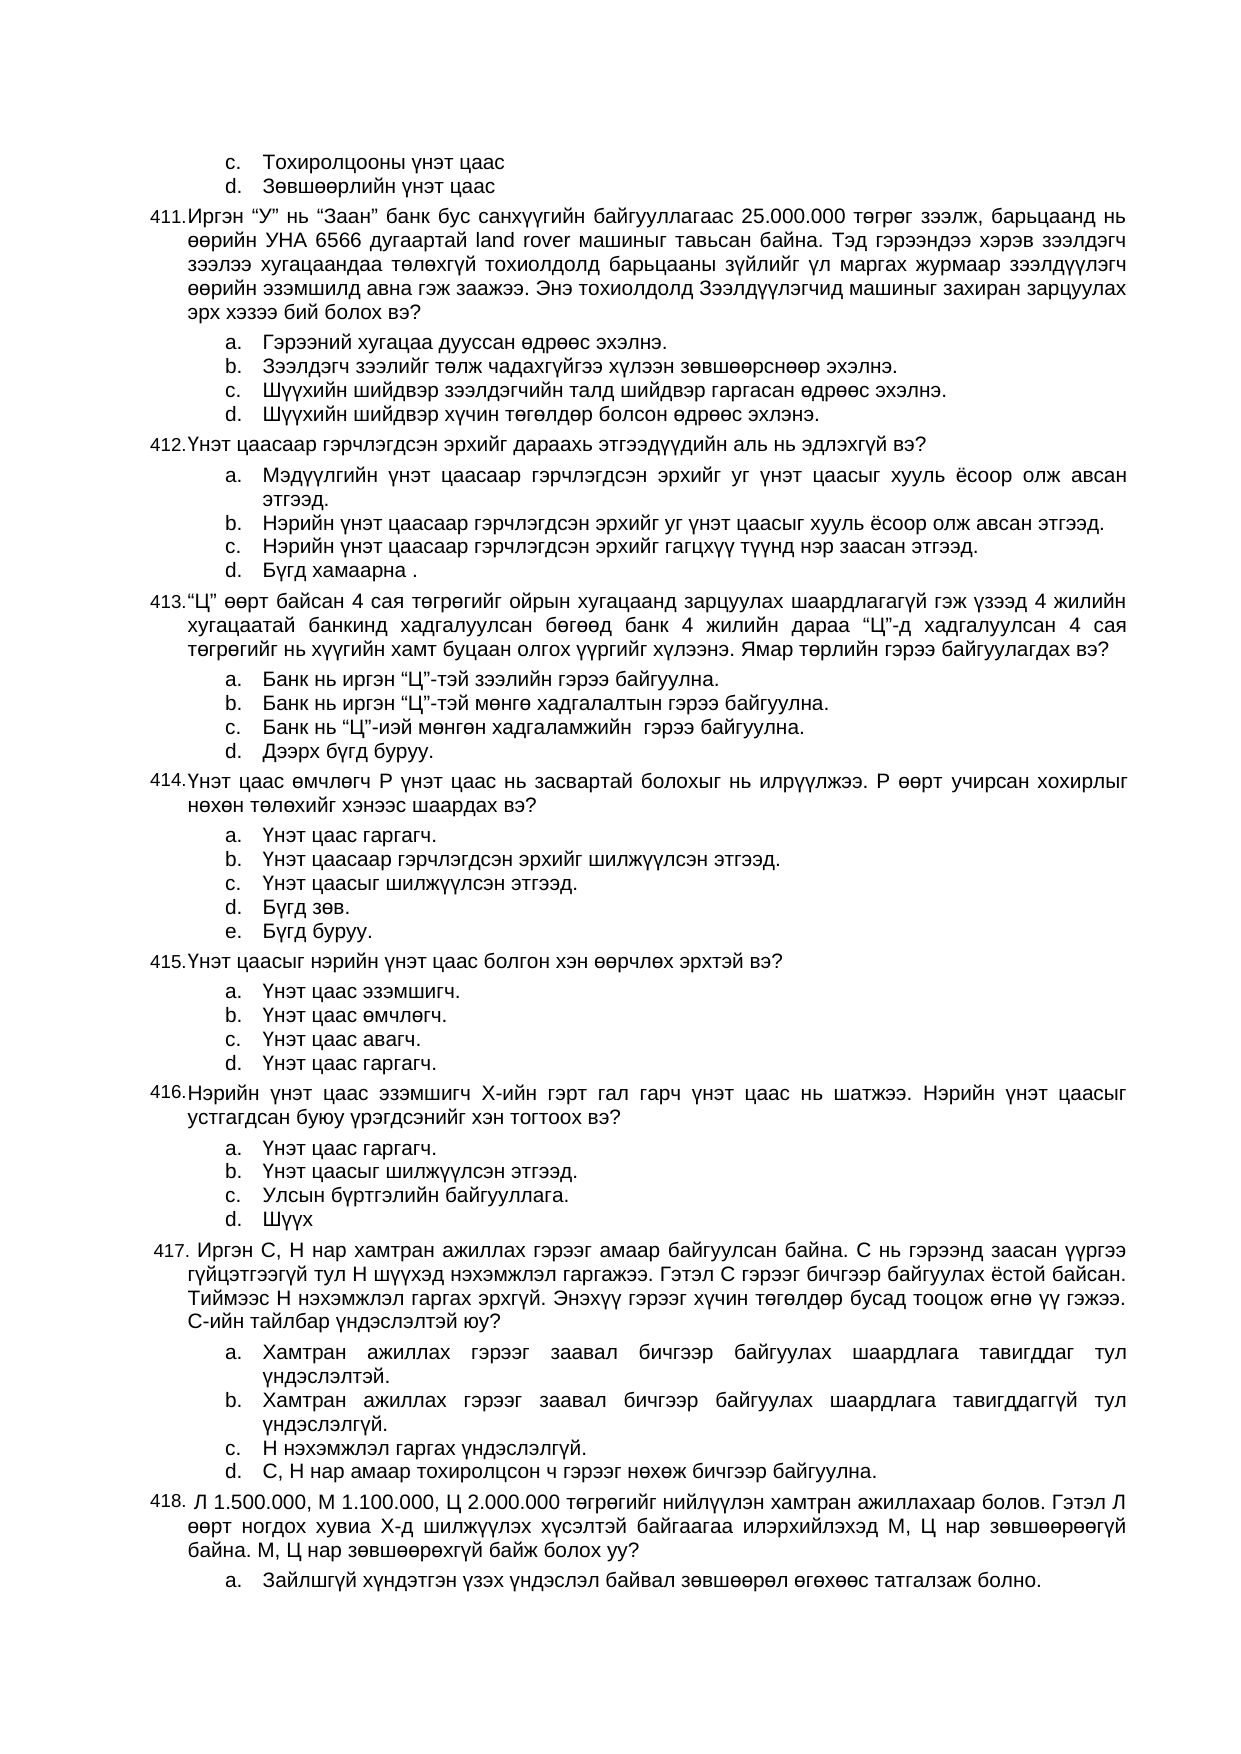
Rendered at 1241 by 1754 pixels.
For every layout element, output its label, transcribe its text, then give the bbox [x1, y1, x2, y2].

list Үнэт цаас гаргагч. [225, 1051, 1128, 1075]
list Улсын бүртгэлийн байгууллага. [225, 1183, 1128, 1207]
list Зээлдэгч зээлийг төлж чадахгүйгээ хүлээн зөвшөөрснөөр эхэлнэ. [225, 354, 1128, 378]
list Үнэт цаас өмчлөгч. [225, 1003, 1128, 1027]
list Зөвшөөрлийн үнэт цаас [225, 174, 1128, 198]
list С, Н нар амаар тохиролцсон ч гэрээг нөхөж бичгээр байгуулна. [225, 1459, 1128, 1483]
list Үнэт цаасыг шилжүүлсэн этгээд. [225, 1159, 1128, 1183]
list Үнэт цаас эзэмшигч. [225, 979, 1128, 1003]
list Банк нь иргэн “Ц”-тэй зээлийн гэрээ байгуулна. [225, 667, 1128, 691]
list Үнэт цаас авагч. [225, 1027, 1128, 1051]
list Шүүх [225, 1207, 1128, 1231]
list Бүгд буруу. [225, 919, 1128, 943]
list Үнэт цаасаар гэрчлэгдсэн эрхийг шилжүүлсэн этгээд. [225, 847, 1128, 871]
list Иргэн С, Н нар хамтран ажиллах гэрээг амаар байгуулсан байна. С нь гэрээнд заасан үүргээ гүйцэтгээгүй тул Н шүүхэд нэхэмжлэл гаргажээ. Гэтэл С гэрээг бичгээр байгуулах ёстой байсан. Тиймээс Н нэхэмжлэл гаргах эрхгүй. Энэхүү гэрээг хүчин төгөлдөр бусад тооцож өгнө үү гэжээ. С-ийн тайлбар үндэслэлтэй юу? [153, 1237, 1128, 1333]
list Бүгд хамаарна . [225, 558, 1128, 582]
list Үнэт цаас өмчлөгч Р үнэт цаас нь засвартай болохыг нь илрүүлжээ. Р өөрт учирсан хохирлыг нөхөн төлөхийг хэнээс шаардах вэ? [150, 769, 1128, 817]
list Нэрийн үнэт цаас эзэмшигч Х-ийн гэрт гал гарч үнэт цаас нь шатжээ. Нэрийн үнэт цаасыг устгагдсан буюу үрэгдсэнийг хэн тогтоох вэ? [150, 1081, 1128, 1129]
list Үнэт цаасыг шилжүүлсэн этгээд. [225, 871, 1128, 895]
list Банк нь “Ц”-иэй мөнгөн хадгаламжийн гэрээ байгуулна. [225, 714, 1128, 738]
list Банк нь иргэн “Ц”-тэй мөнгө хадгалалтын гэрээ байгуулна. [225, 691, 1128, 714]
list Үнэт цаасаар гэрчлэгдсэн эрхийг дараахь этгээдүүдийн аль нь эдлэхгүй вэ? [150, 432, 1128, 456]
list Үнэт цаасыг нэрийн үнэт цаас болгон хэн өөрчлөх эрхтэй вэ? [150, 949, 1128, 973]
list Мэдүүлгийн үнэт цаасаар гэрчлэгдсэн эрхийг уг үнэт цаасыг хууль ёсоор олж авсан этгээд. [225, 462, 1128, 510]
list Иргэн “У” нь “Заан” банк бус санхүүгийн байгууллагаас 25.000.000 төгрөг зээлж, барьцаанд нь өөрийн УНА 6566 дугаартай land rover машиныг тавьсан байна. Тэд гэрээндээ хэрэв зээлдэгч зээлээ хугацаандаа төлөхгүй тохиолдолд барьцааны зүйлийг үл маргах журмаар зээлдүүлэгч өөрийн эзэмшилд авна гэж заажээ. Энэ тохиолдолд Зээлдүүлэгчид машиныг захиран зарцуулах эрх хэзээ бий болох вэ? [150, 204, 1128, 324]
list Шүүхийн шийдвэр зээлдэгчийн талд шийдвэр гаргасан өдрөөс эхэлнэ. [225, 378, 1128, 402]
list Үнэт цаас гаргагч. [225, 823, 1128, 847]
list Үнэт цаас гаргагч. [225, 1135, 1128, 1159]
list Л 1.500.000, М 1.100.000, Ц 2.000.000 төгрөгийг нийлүүлэн хамтран ажиллахаар болов. Гэтэл Л өөрт ногдох хувиа Х-д шилжүүлэх хүсэлтэй байгаагаа илэрхийлэхэд М, Ц нар зөвшөөрөөгүй байна. М, Ц нар зөвшөөрөхгүй байж болох уу? [150, 1489, 1128, 1561]
list Нэрийн үнэт цаасаар гэрчлэгдсэн эрхийг уг үнэт цаасыг хууль ёсоор олж авсан этгээд. [225, 510, 1128, 534]
list Дээрх бүгд буруу. [225, 738, 1128, 762]
list Зайлшгүй хүндэтгэн үзэх үндэслэл байвал зөвшөөрөл өгөхөөс татгалзаж болно. [225, 1568, 1128, 1592]
list Тохиролцооны үнэт цаас [225, 150, 1128, 174]
list Хамтран ажиллах гэрээг заавал бичгээр байгуулах шаардлага тавигддаг тул үндэслэлтэй. [225, 1339, 1128, 1387]
list “Ц” өөрт байсан 4 сая төгрөгийг ойрын хугацаанд зарцуулах шаардлагагүй гэж үзээд 4 жилийн хугацаатай банкинд хадгалуулсан бөгөөд банк 4 жилийн дараа “Ц”-д хадгалуулсан 4 сая төгрөгийг нь хүүгийн хамт буцаан олгох үүргийг хүлээнэ. Ямар төрлийн гэрээ байгуулагдах вэ? [150, 588, 1128, 660]
list Н нэхэмжлэл гаргах үндэслэлгүй. [225, 1435, 1128, 1459]
list Хамтран ажиллах гэрээг заавал бичгээр байгуулах шаардлага тавигддаггүй тул үндэслэлгүй. [225, 1387, 1128, 1435]
list Бүгд зөв. [225, 895, 1128, 919]
list Шүүхийн шийдвэр хүчин төгөлдөр болсон өдрөөс эхлэнэ. [225, 402, 1128, 426]
list Нэрийн үнэт цаасаар гэрчлэгдсэн эрхийг гагцхүү түүнд нэр заасан этгээд. [225, 534, 1128, 558]
list Гэрээний хугацаа дууссан өдрөөс эхэлнэ. [225, 330, 1128, 354]
